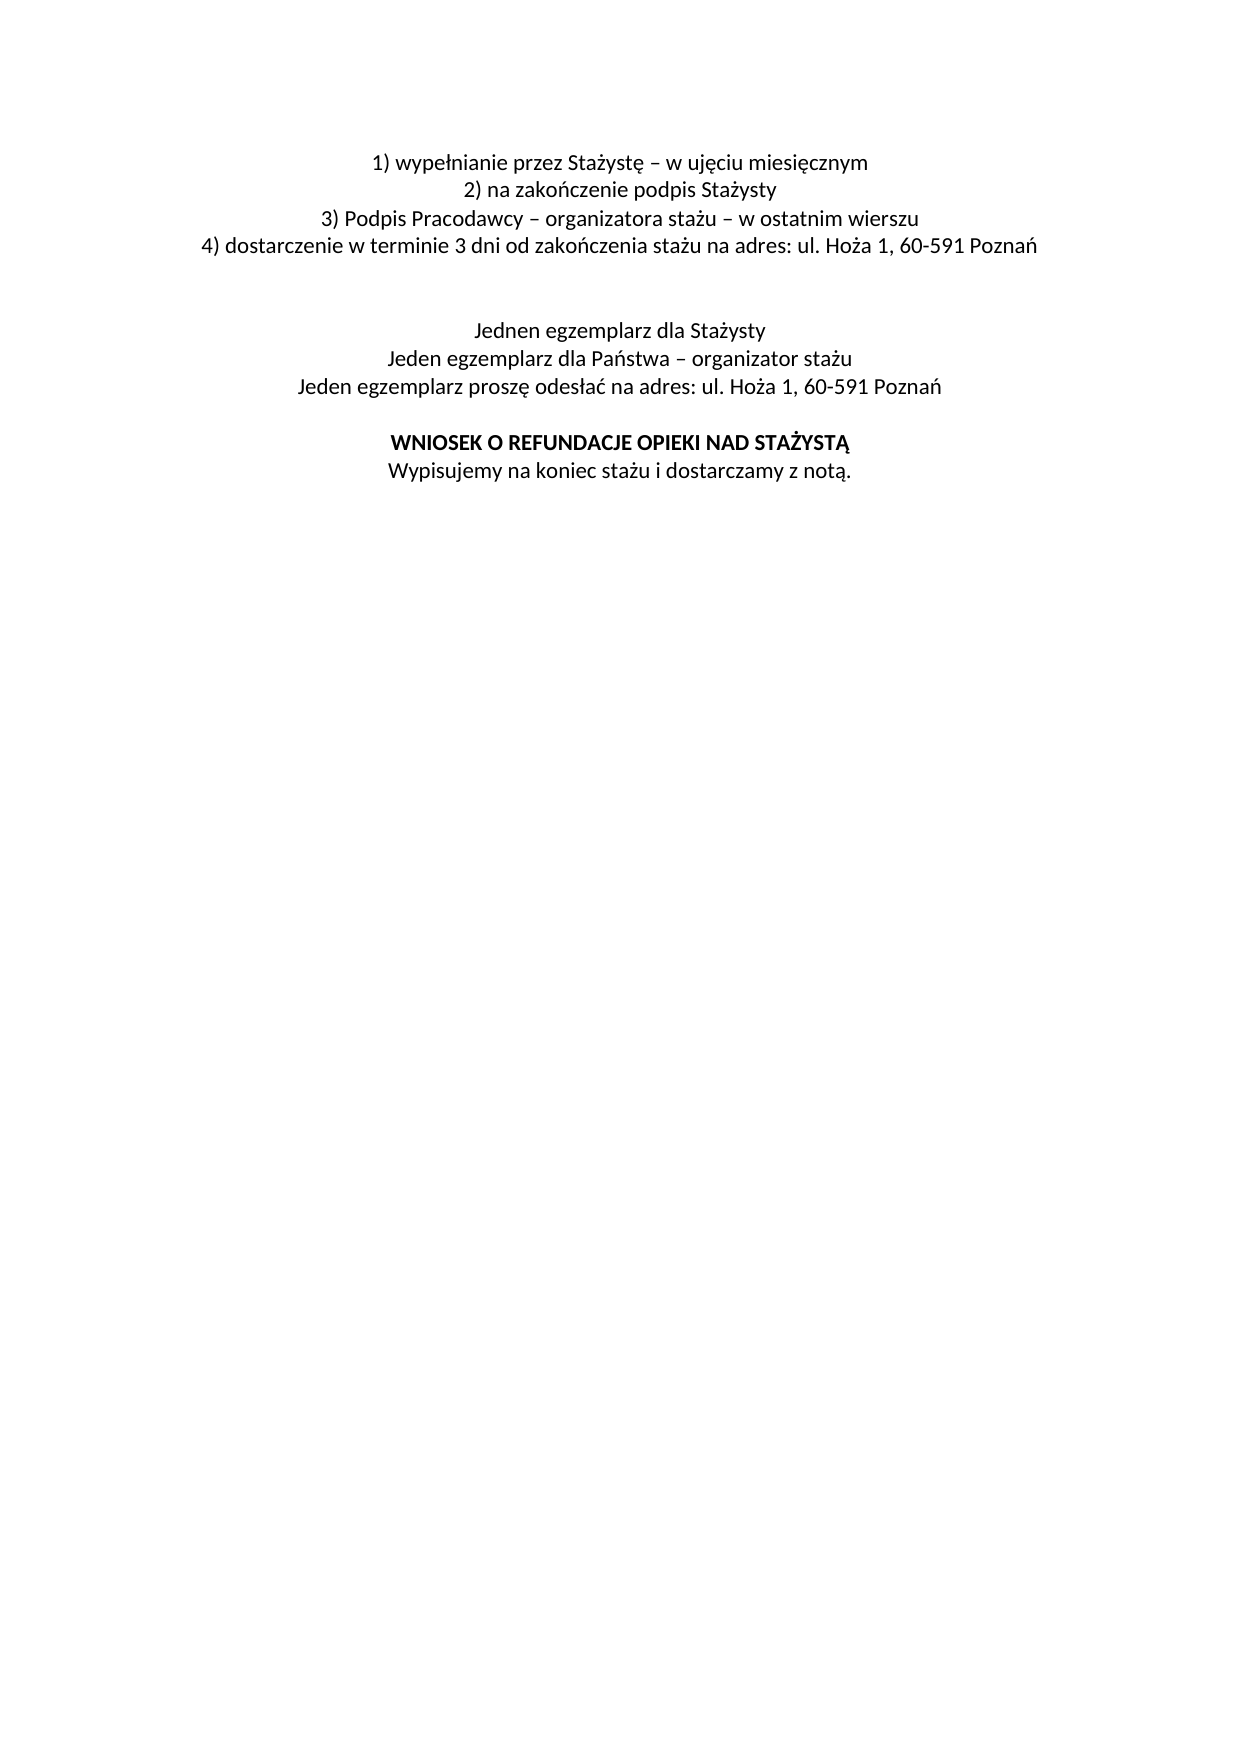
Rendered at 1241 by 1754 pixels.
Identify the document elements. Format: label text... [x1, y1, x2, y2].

text 4) dostarczenie w terminie 3 dni od zakończenia stażu na adres: ul. Hoża 1, 60-591 Poznań [148, 232, 1093, 260]
text Jeden egzemplarz dla Państwa – organizator stażu [148, 344, 1093, 372]
text WNIOSEK O REFUNDACJE OPIEKI NAD STAŻYSTĄ [148, 428, 1093, 456]
text Jednen egzemplarz dla Stażysty [148, 316, 1093, 344]
text Jeden egzemplarz proszę odesłać na adres: ul. Hoża 1, 60-591 Poznań [148, 372, 1093, 400]
text 3) Podpis Pracodawcy – organizatora stażu – w ostatnim wierszu [148, 204, 1093, 232]
text 1) wypełnianie przez Stażystę – w ujęciu miesięcznym [148, 148, 1093, 176]
text 2) na zakończenie podpis Stażysty [148, 176, 1093, 204]
text Wypisujemy na koniec stażu i dostarczamy z notą. [148, 456, 1093, 484]
